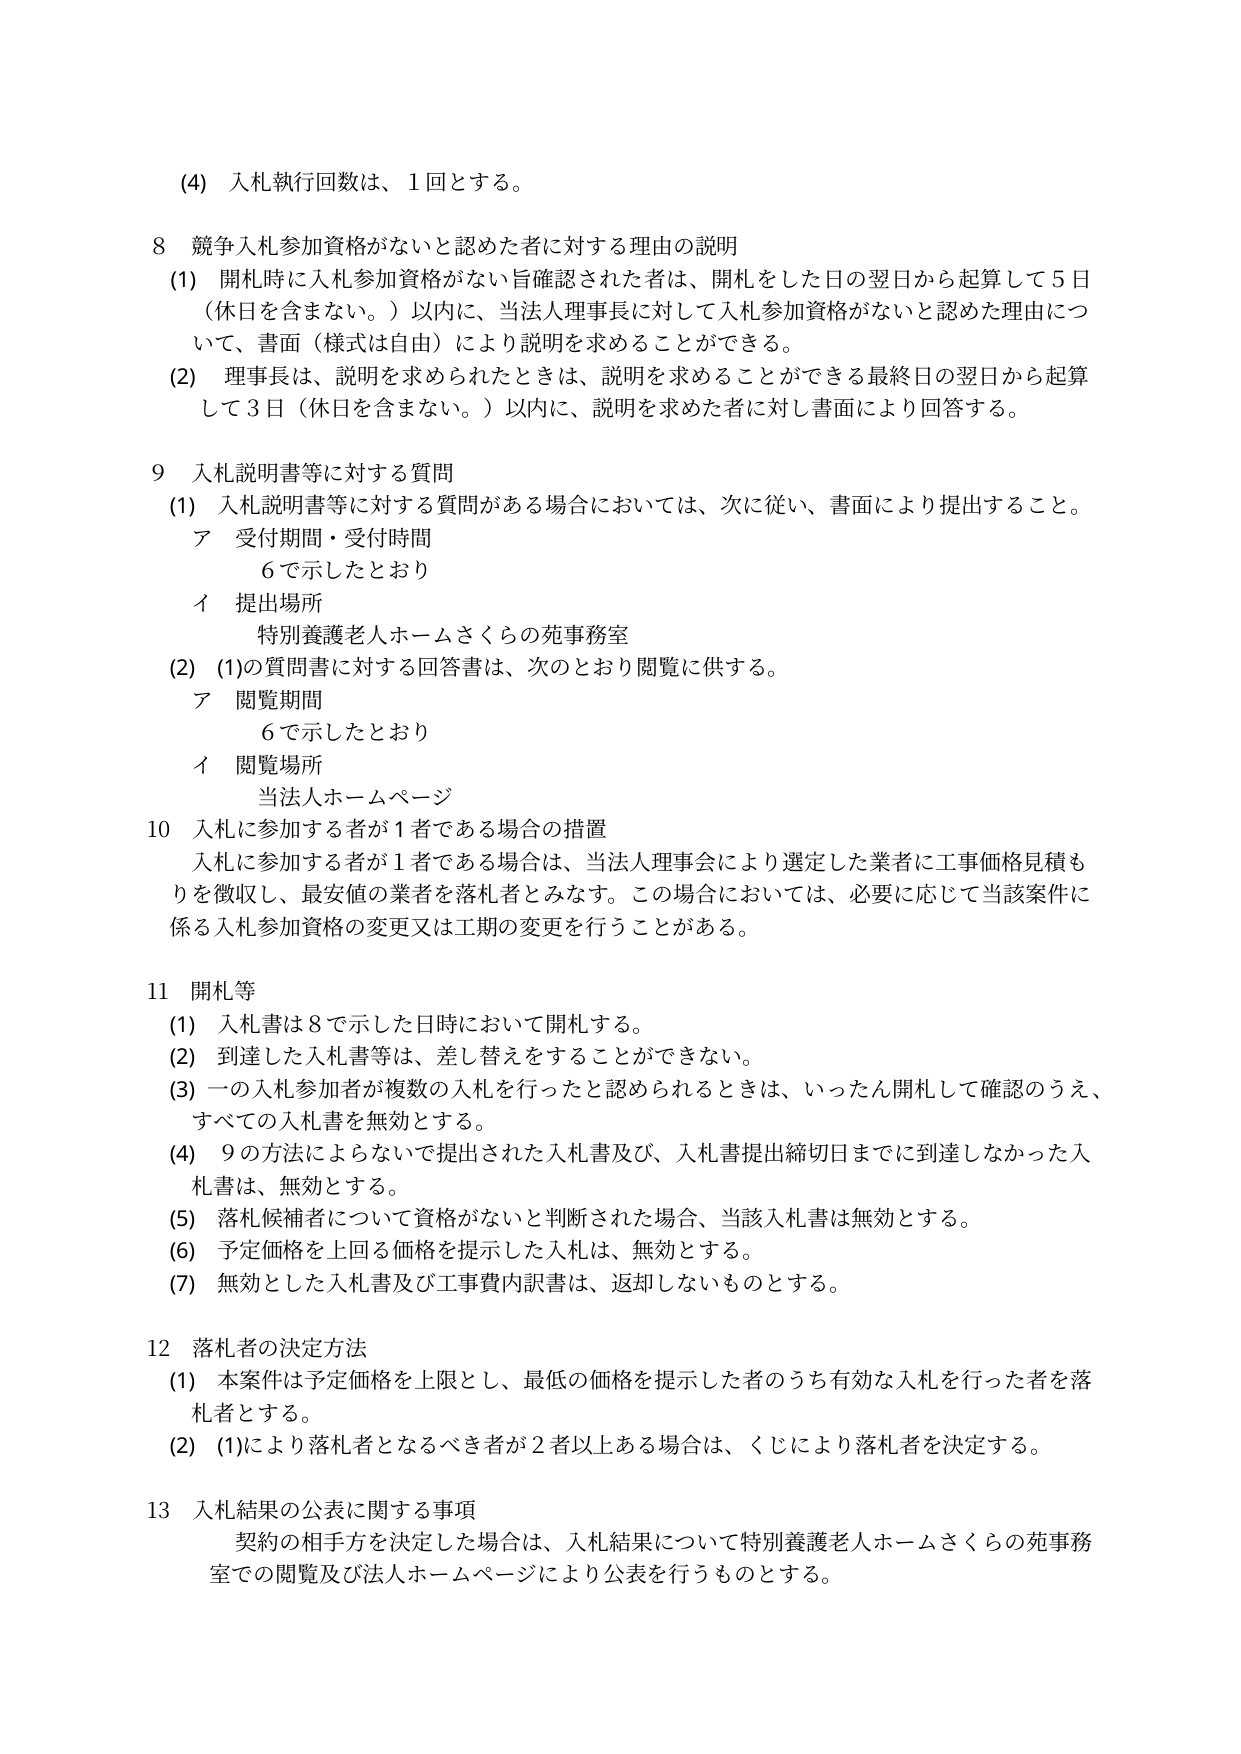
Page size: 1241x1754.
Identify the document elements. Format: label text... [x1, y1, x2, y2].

text 10 入札に参加する者が1者である場合の措置 [148, 812, 1092, 844]
text (1) 本案件は予定価格を上限とし、最低の価格を提示した者のうち有効な入札を行った者を落札者とする。 [169, 1363, 1092, 1428]
text 当法人ホームページ [148, 780, 1092, 812]
text (2) 到達した入札書等は、差し替えをすることができない。 [148, 1039, 1092, 1071]
text (2) 理事長は、説明を求められたときは、説明を求めることができる最終日の翌日から起算して３日（休日を含まない。）以内に、説明を求めた者に対し書面により回答する。 [148, 359, 1092, 423]
text ア 受付期間・受付時間 [148, 521, 1092, 553]
text (4) 入札執行回数は、１回とする。 [159, 164, 1092, 229]
text 11 開札等 [148, 974, 1092, 1007]
text (1) 入札説明書等に対する質問がある場合においては、次に従い、書面により提出すること。 [169, 488, 1092, 521]
text ６で示したとおり [148, 715, 1092, 747]
text (3) 一の入札参加者が複数の入札を行ったと認められるときは、いったん開札して確認のうえ、すべての入札書を無効とする。 [169, 1071, 1092, 1136]
text イ 提出場所 [148, 585, 1092, 618]
text 契約の相手方を決定した場合は、入札結果について特別養護老人ホームさくらの苑事務室での閲覧及び法人ホームページにより公表を行うものとする。 [148, 1525, 1092, 1590]
text 13 入札結果の公表に関する事項 [148, 1492, 1092, 1525]
text (2) (1)の質問書に対する回答書は、次のとおり閲覧に供する。 [148, 650, 1092, 683]
text 12 落札者の決定方法 [148, 1331, 1092, 1363]
text 特別養護老人ホームさくらの苑事務室 [148, 618, 1092, 650]
text イ 閲覧場所 [148, 747, 1092, 780]
text (1) 開札時に入札参加資格がない旨確認された者は、開札をした日の翌日から起算して５日（休日を含まない。）以内に、当法人理事長に対して入札参加資格がないと認めた理由について、書面（様式は自由）により説明を求めることができる。 [170, 261, 1092, 359]
text 入札に参加する者が１者である場合は、当法人理事会により選定した業者に工事価格見積もりを徴収し、最安値の業者を落札者とみなす。この場合においては、必要に応じて当該案件に係る入札参加資格の変更又は工期の変更を行うことがある。 [148, 844, 1092, 942]
text ア 閲覧期間 [148, 683, 1092, 715]
text (1) 入札書は８で示した日時において開札する。 [169, 1007, 1092, 1039]
text (6) 予定価格を上回る価格を提示した入札は、無効とする。 [148, 1233, 1092, 1266]
text ８ 競争入札参加資格がないと認めた者に対する理由の説明 [148, 229, 1092, 261]
text (4) ９の方法によらないで提出された入札書及び、入札書提出締切日までに到達しなかった入札書は、無効とする。 [148, 1136, 1092, 1201]
text (5) 落札候補者について資格がないと判断された場合、当該入札書は無効とする。 [148, 1201, 1092, 1233]
text (7) 無効とした入札書及び工事費内訳書は、返却しないものとする。 [169, 1266, 1092, 1298]
text ６で示したとおり [148, 553, 1092, 585]
text ９ 入札説明書等に対する質問 [148, 456, 1092, 488]
text (2) (1)により落札者となるべき者が２者以上ある場合は、くじにより落札者を決定する。 [169, 1428, 1092, 1460]
